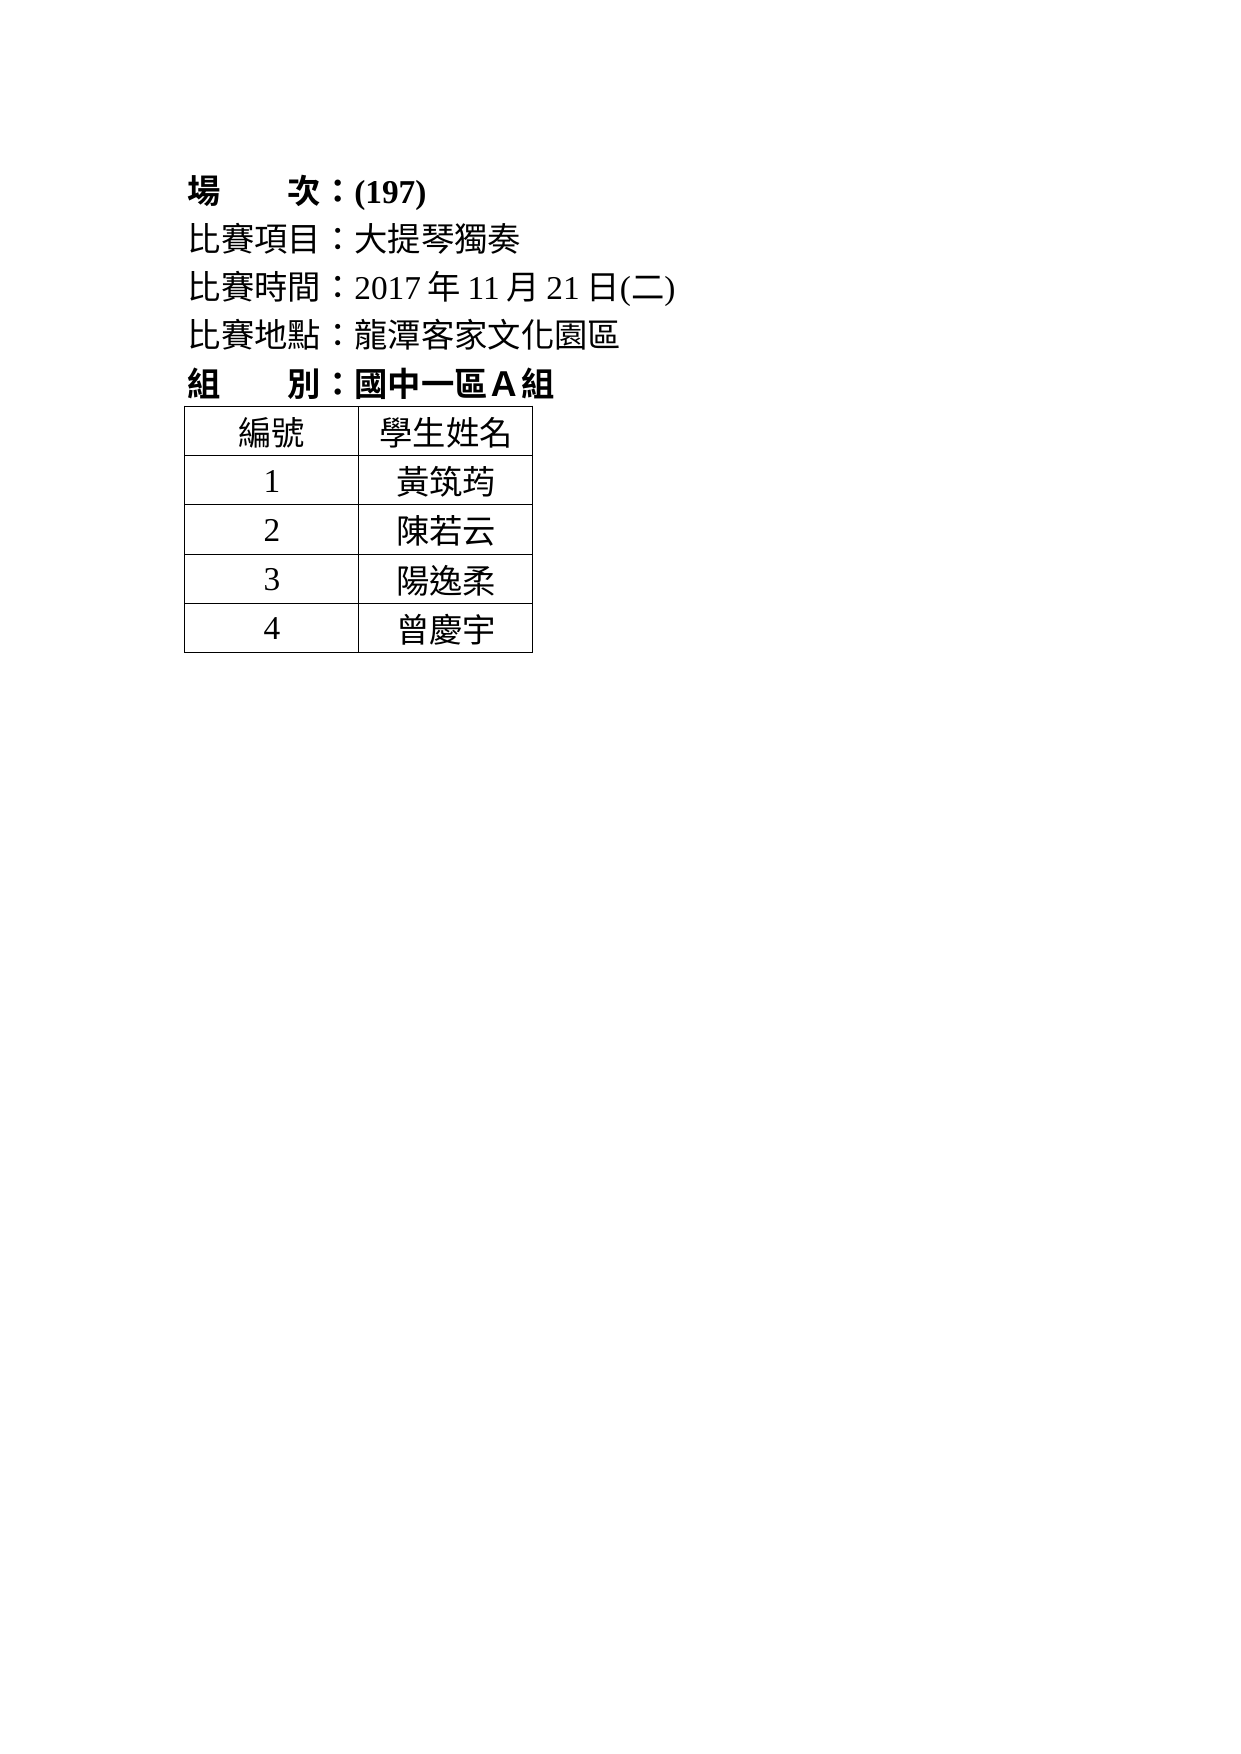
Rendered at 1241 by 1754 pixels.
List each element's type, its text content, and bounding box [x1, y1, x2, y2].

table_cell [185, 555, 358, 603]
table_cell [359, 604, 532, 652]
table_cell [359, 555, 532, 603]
text 場 次：(197) [187, 164, 1053, 213]
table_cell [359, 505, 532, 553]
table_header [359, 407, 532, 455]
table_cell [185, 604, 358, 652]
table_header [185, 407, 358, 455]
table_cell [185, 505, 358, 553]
text 組 別：國中一區Ａ組 [187, 357, 1053, 406]
text 比賽時間：2017年11月21日(二) [187, 261, 1053, 309]
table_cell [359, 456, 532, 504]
text 比賽地點：龍潭客家文化園區 [187, 309, 1053, 357]
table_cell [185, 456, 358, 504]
text 比賽項目：大提琴獨奏 [187, 213, 1053, 261]
